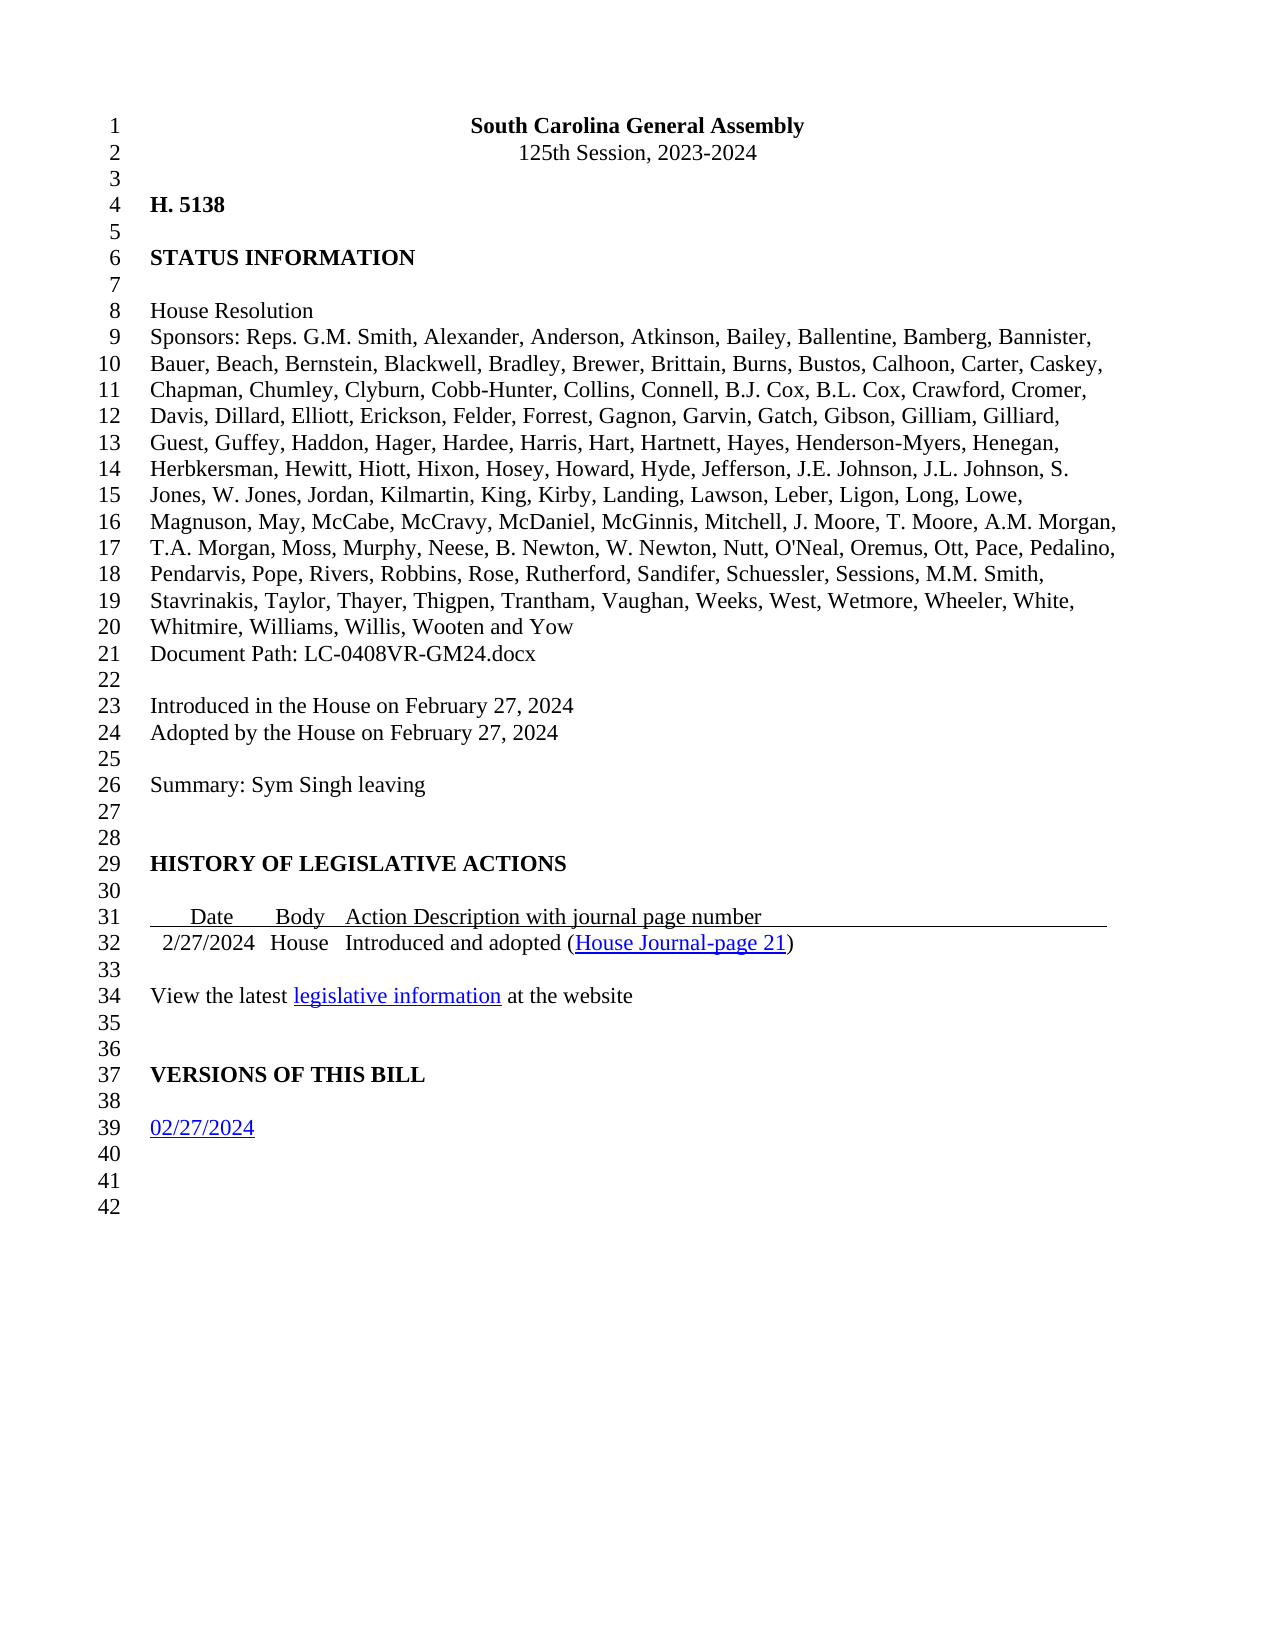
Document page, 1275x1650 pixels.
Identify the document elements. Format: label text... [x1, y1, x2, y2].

text House Resolution [150, 297, 1125, 323]
text STATUS INFORMATION [150, 244, 1125, 271]
text H. 5138 [150, 192, 1125, 218]
text Sponsors: Reps. G.M. Smith, Alexander, Anderson, Atkinson, Bailey, Ballentine, Bamberg, Bannister, Bauer, Beach, Bernstein, Blackwell, Bradley, Brewer, Brittain, Burns, Bustos, Calhoon, Carter, Caskey, Chapman, Chumley, Clyburn, Cobb-Hunter, Collins, Connell, B.J. Cox, B.L. Cox, Crawford, Cromer, Davis, Dillard, Elliott, Erickson, Felder, Forrest, Gagnon, Garvin, Gatch, Gibson, Gilliam, Gilliard, Guest, Guffey, Haddon, Hager, Hardee, Harris, Hart, Hartnett, Hayes, Henderson-Myers, Henegan, Herbkersman, Hewitt, Hiott, Hixon, Hosey, Howard, Hyde, Jefferson, J.E. Johnson, J.L. Johnson, S. Jones, W. Jones, Jordan, Kilmartin, King, Kirby, Landing, Lawson, Leber, Ligon, Long, Lowe, Magnuson, May, McCabe, McCravy, McDaniel, McGinnis, Mitchell, J. Moore, T. Moore, A.M. Morgan, T.A. Morgan, Moss, Murphy, Neese, B. Newton, W. Newton, Nutt, O'Neal, Oremus, Ott, Pace, Pedalino, Pendarvis, Pope, Rivers, Robbins, Rose, Rutherford, Sandifer, Schuessler, Sessions, M.M. Smith, Stavrinakis, Taylor, Thayer, Thigpen, Trantham, Vaughan, Weeks, West, Wetmore, Wheeler, White, Whitmire, Williams, Willis, Wooten and Yow [150, 323, 1125, 639]
text South Carolina General Assembly [150, 112, 1125, 139]
text 125th Session, 2023-2024 [150, 139, 1125, 165]
text 2/27/2024 House Introduced and adopted (House Journal-page 21) [150, 929, 1125, 956]
text Adopted by the House on February 27, 2024 [150, 719, 1125, 745]
text Document Path: LC-0408VR-GM24.docx [150, 639, 1125, 666]
text VERSIONS OF THIS BILL [150, 1061, 1125, 1088]
text Summary: Sym Singh leaving [150, 771, 1125, 798]
text Introduced in the House on February 27, 2024 [150, 692, 1125, 719]
text 02/27/2024 [150, 1114, 1125, 1140]
text Date Body Action Description with journal page number [150, 903, 1125, 929]
text View the latest legislative information at the website [150, 982, 1125, 1008]
text HISTORY OF LEGISLATIVE ACTIONS [150, 850, 1125, 877]
